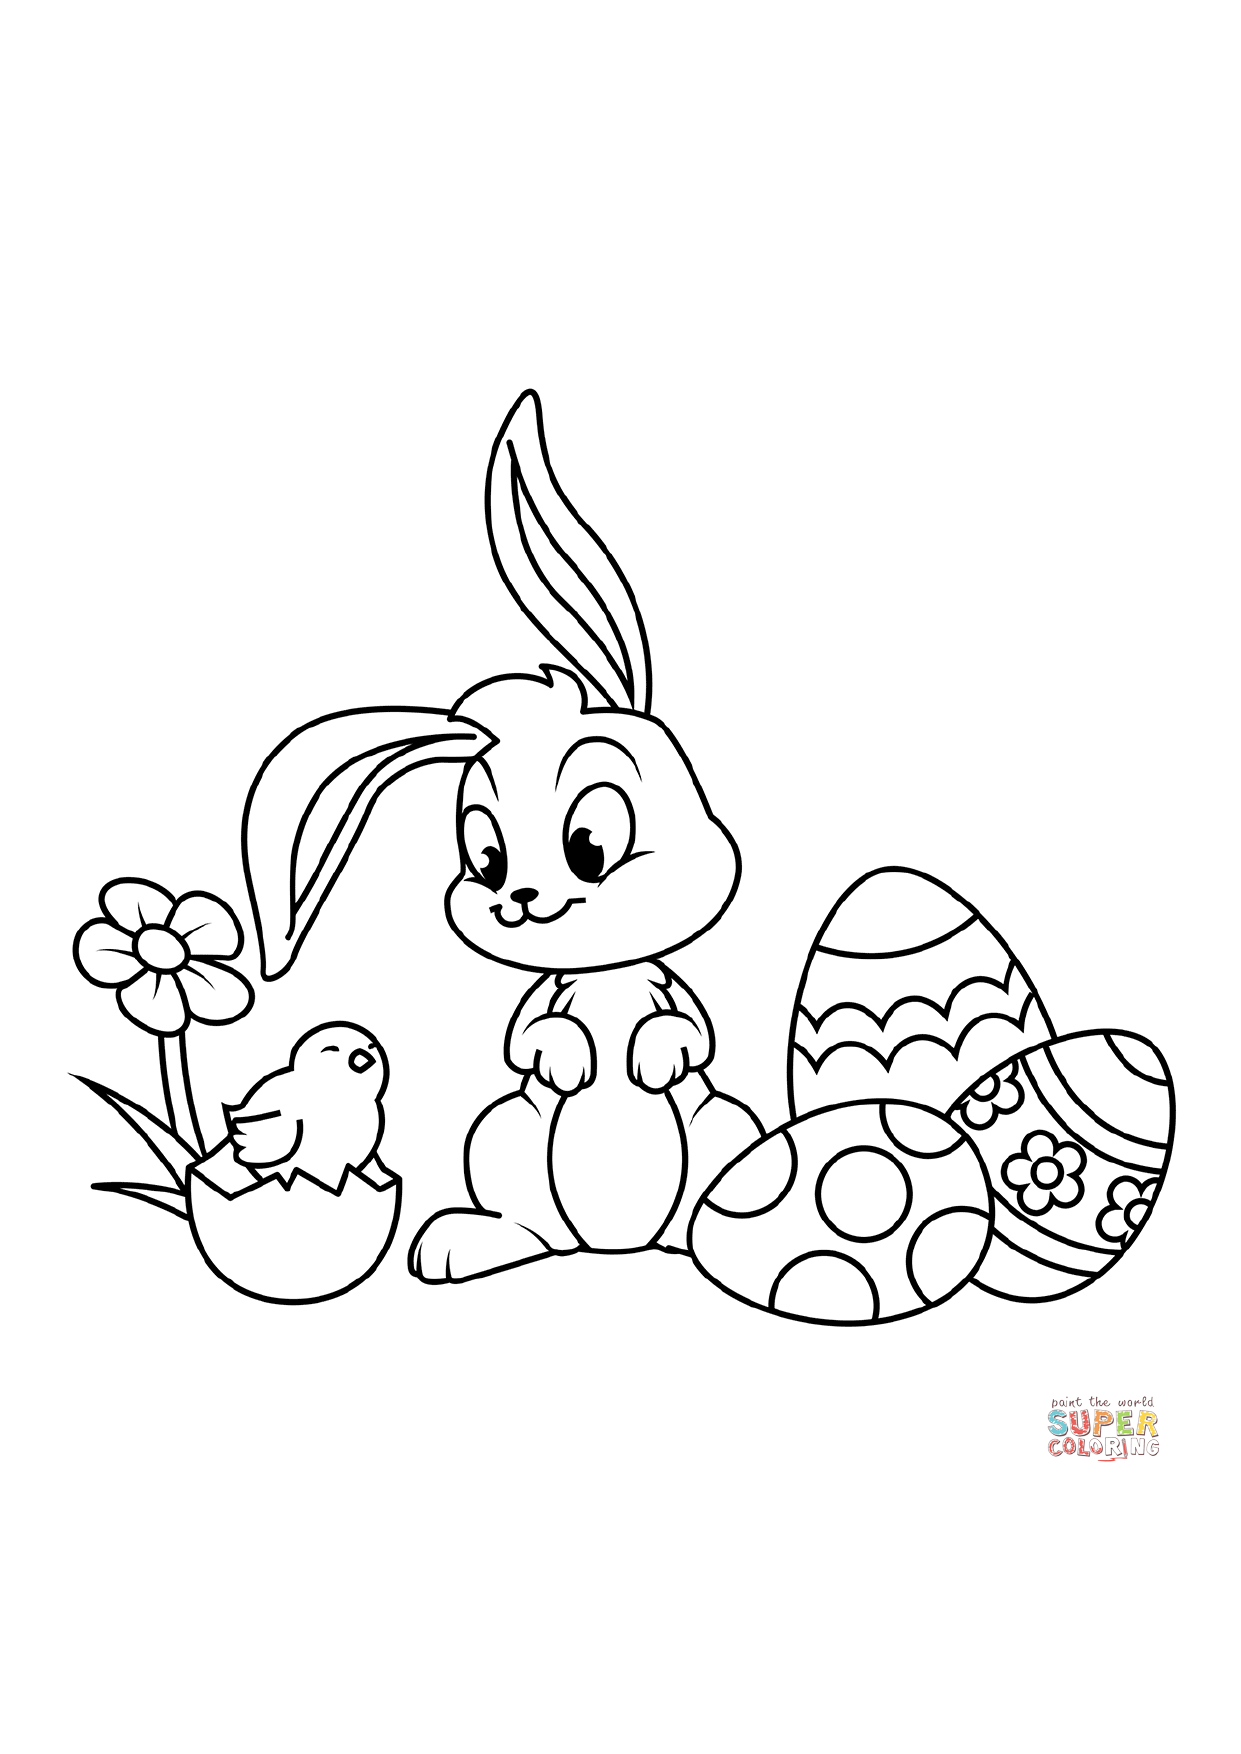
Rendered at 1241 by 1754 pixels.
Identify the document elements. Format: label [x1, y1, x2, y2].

picture [61, 32, 1181, 1482]
